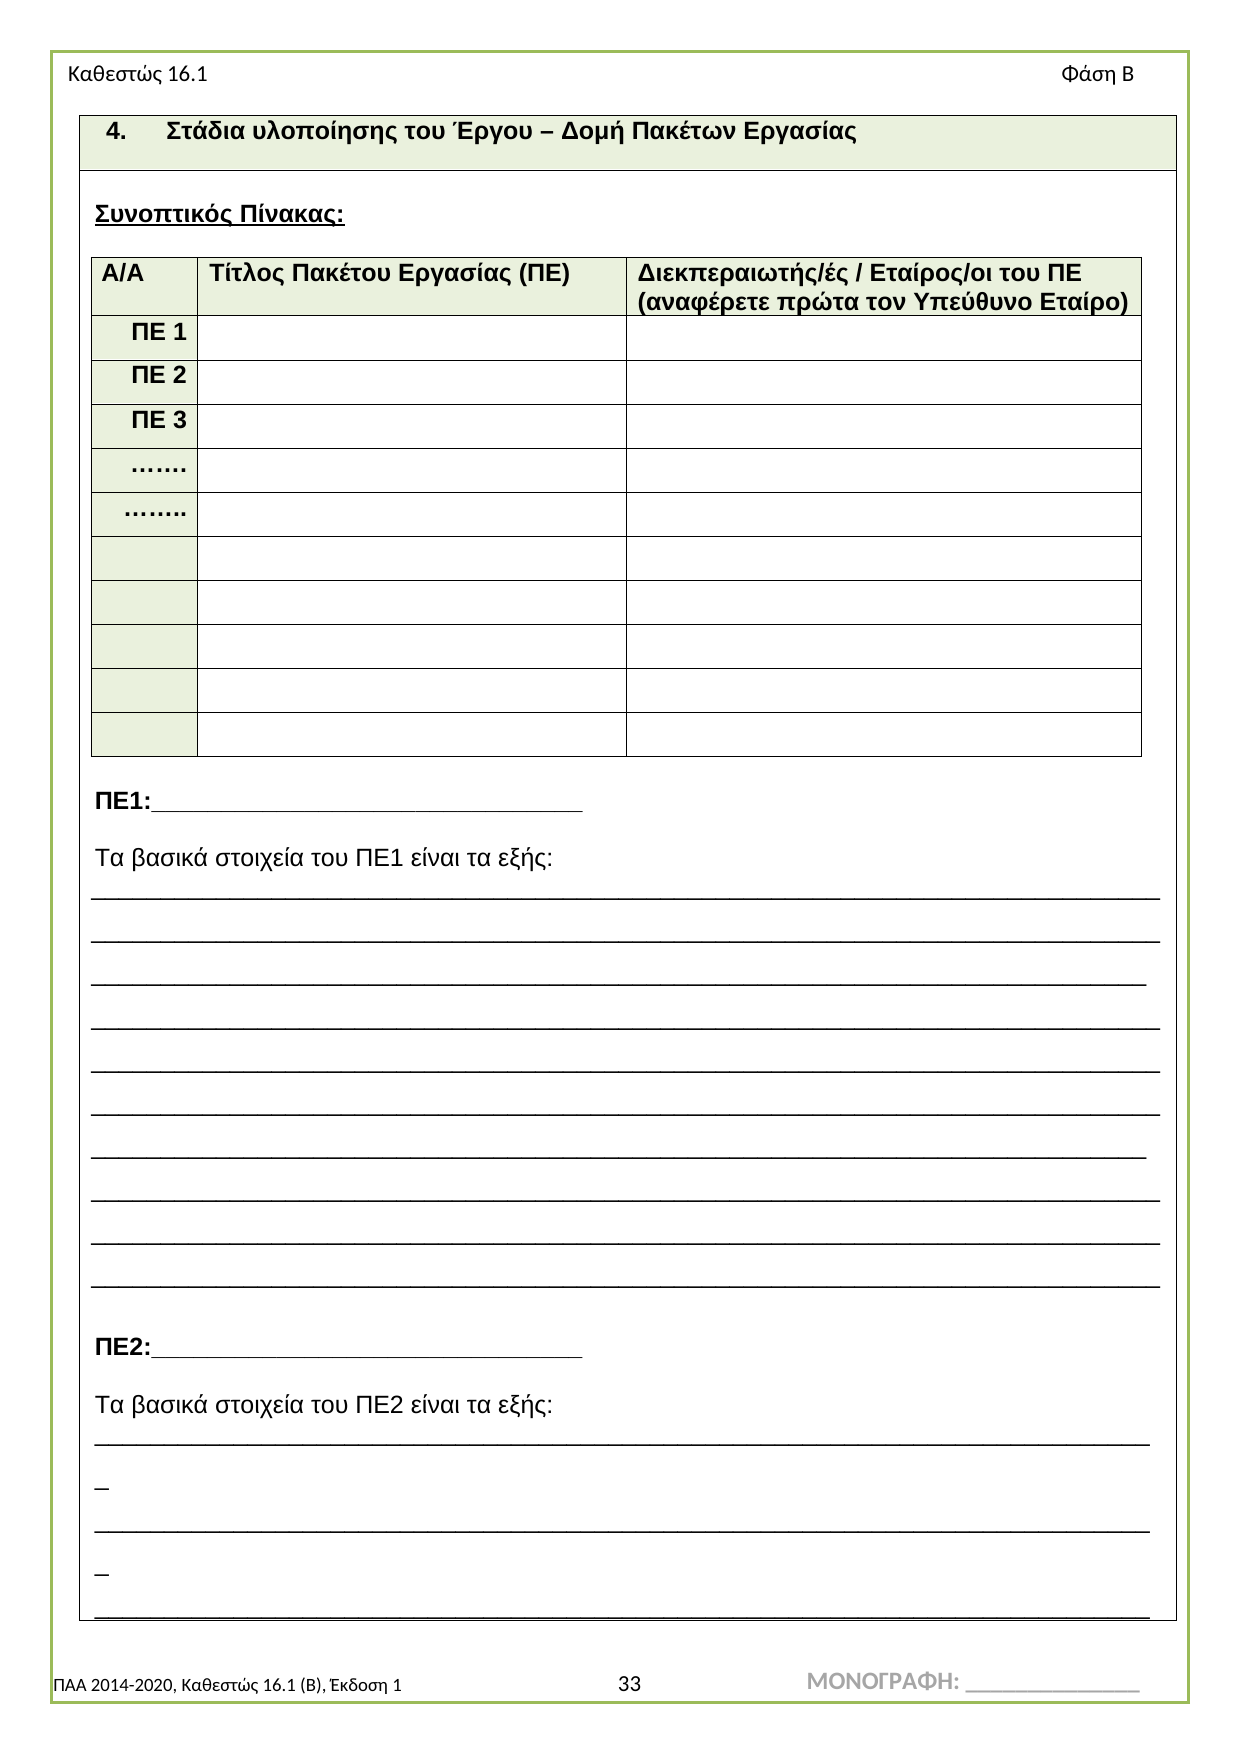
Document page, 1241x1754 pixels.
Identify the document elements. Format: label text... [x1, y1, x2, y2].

table_header Στάδια υλοποίησης του Έργου – Δομή Πακέτων Εργασίας [80, 116, 1176, 169]
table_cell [80, 171, 1176, 1619]
